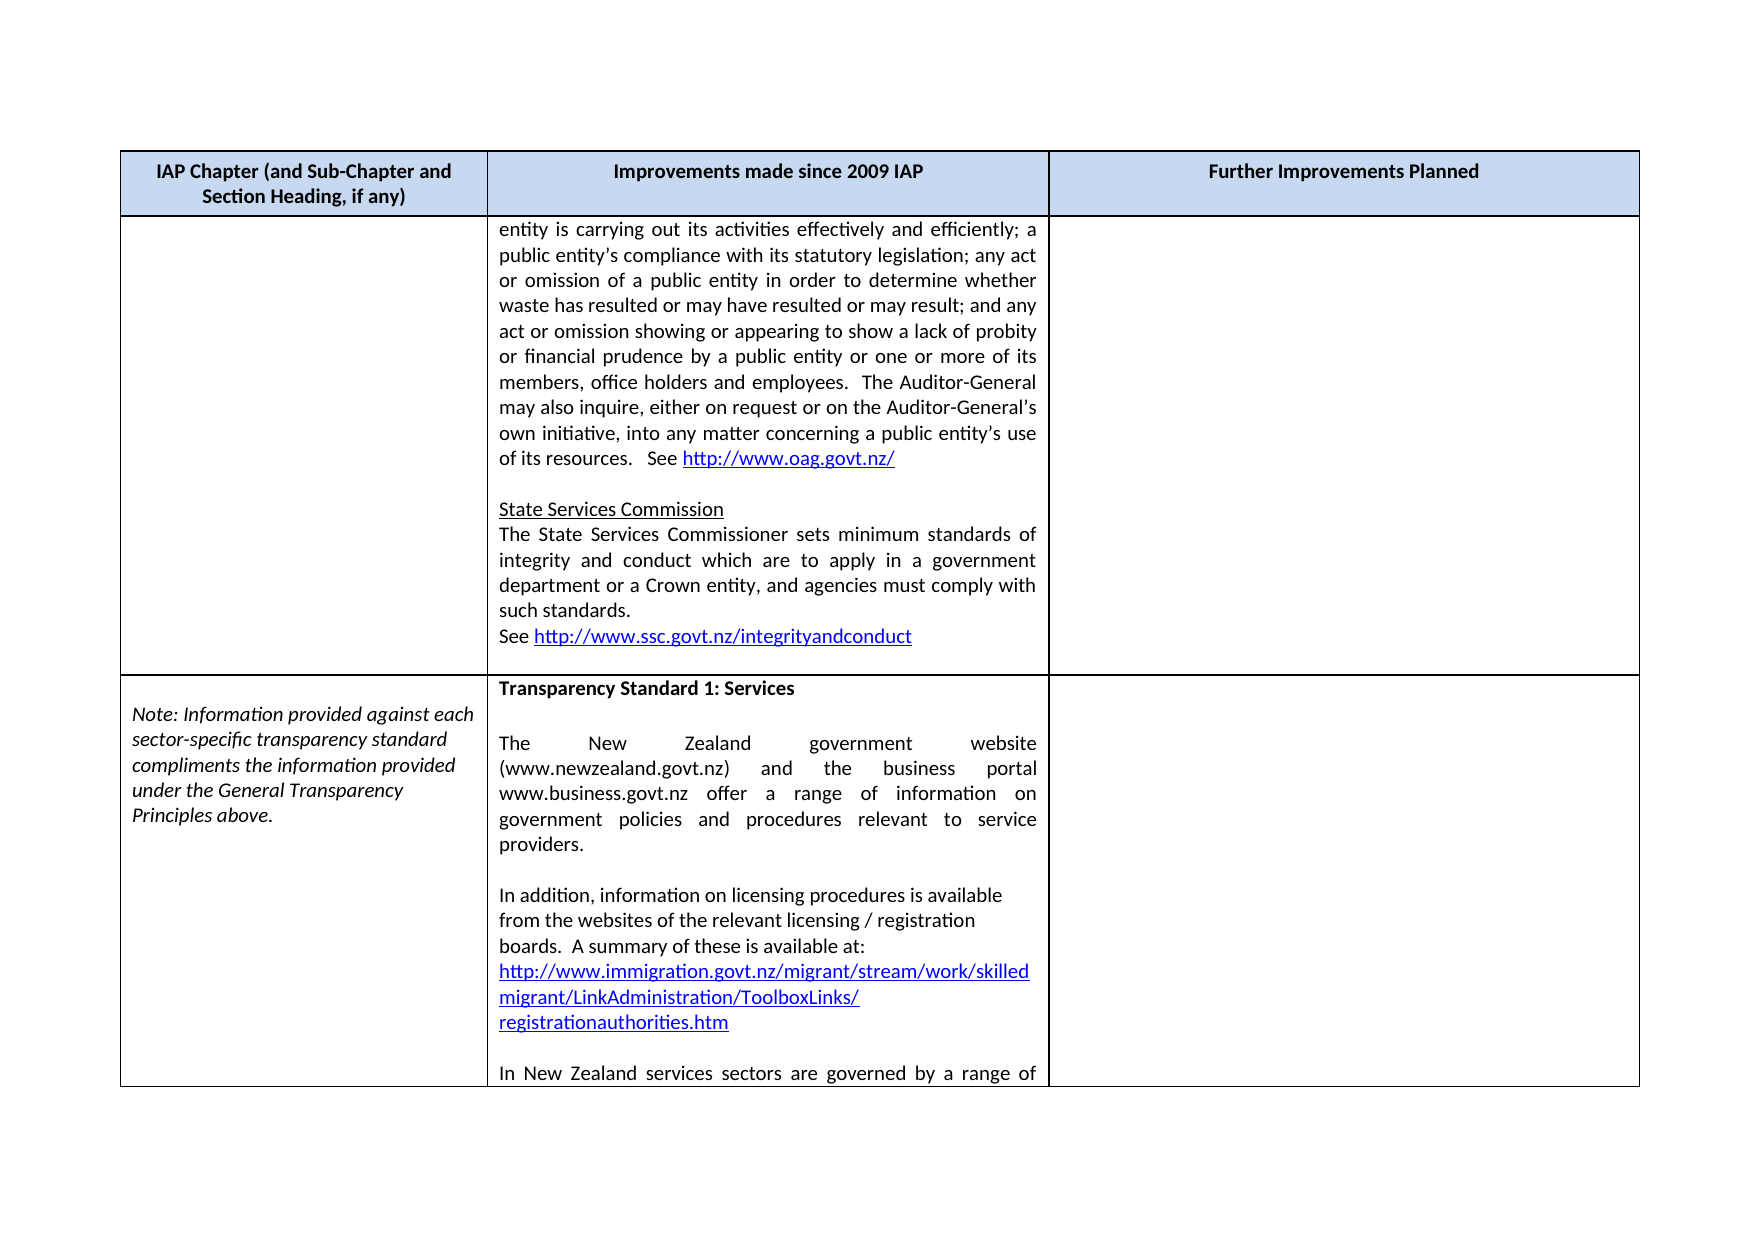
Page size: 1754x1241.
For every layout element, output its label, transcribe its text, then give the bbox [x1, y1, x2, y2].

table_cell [121, 676, 487, 1086]
table_header IAP Chapter (and Sub-Chapter and Section Heading, if any) [121, 152, 487, 215]
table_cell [488, 217, 1048, 674]
table_header Improvements made since 2009 IAP [488, 152, 1048, 215]
table_cell [1050, 676, 1639, 1086]
table_header Further Improvements Planned [1050, 152, 1639, 215]
table_cell [1050, 217, 1639, 674]
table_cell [488, 676, 1048, 1086]
